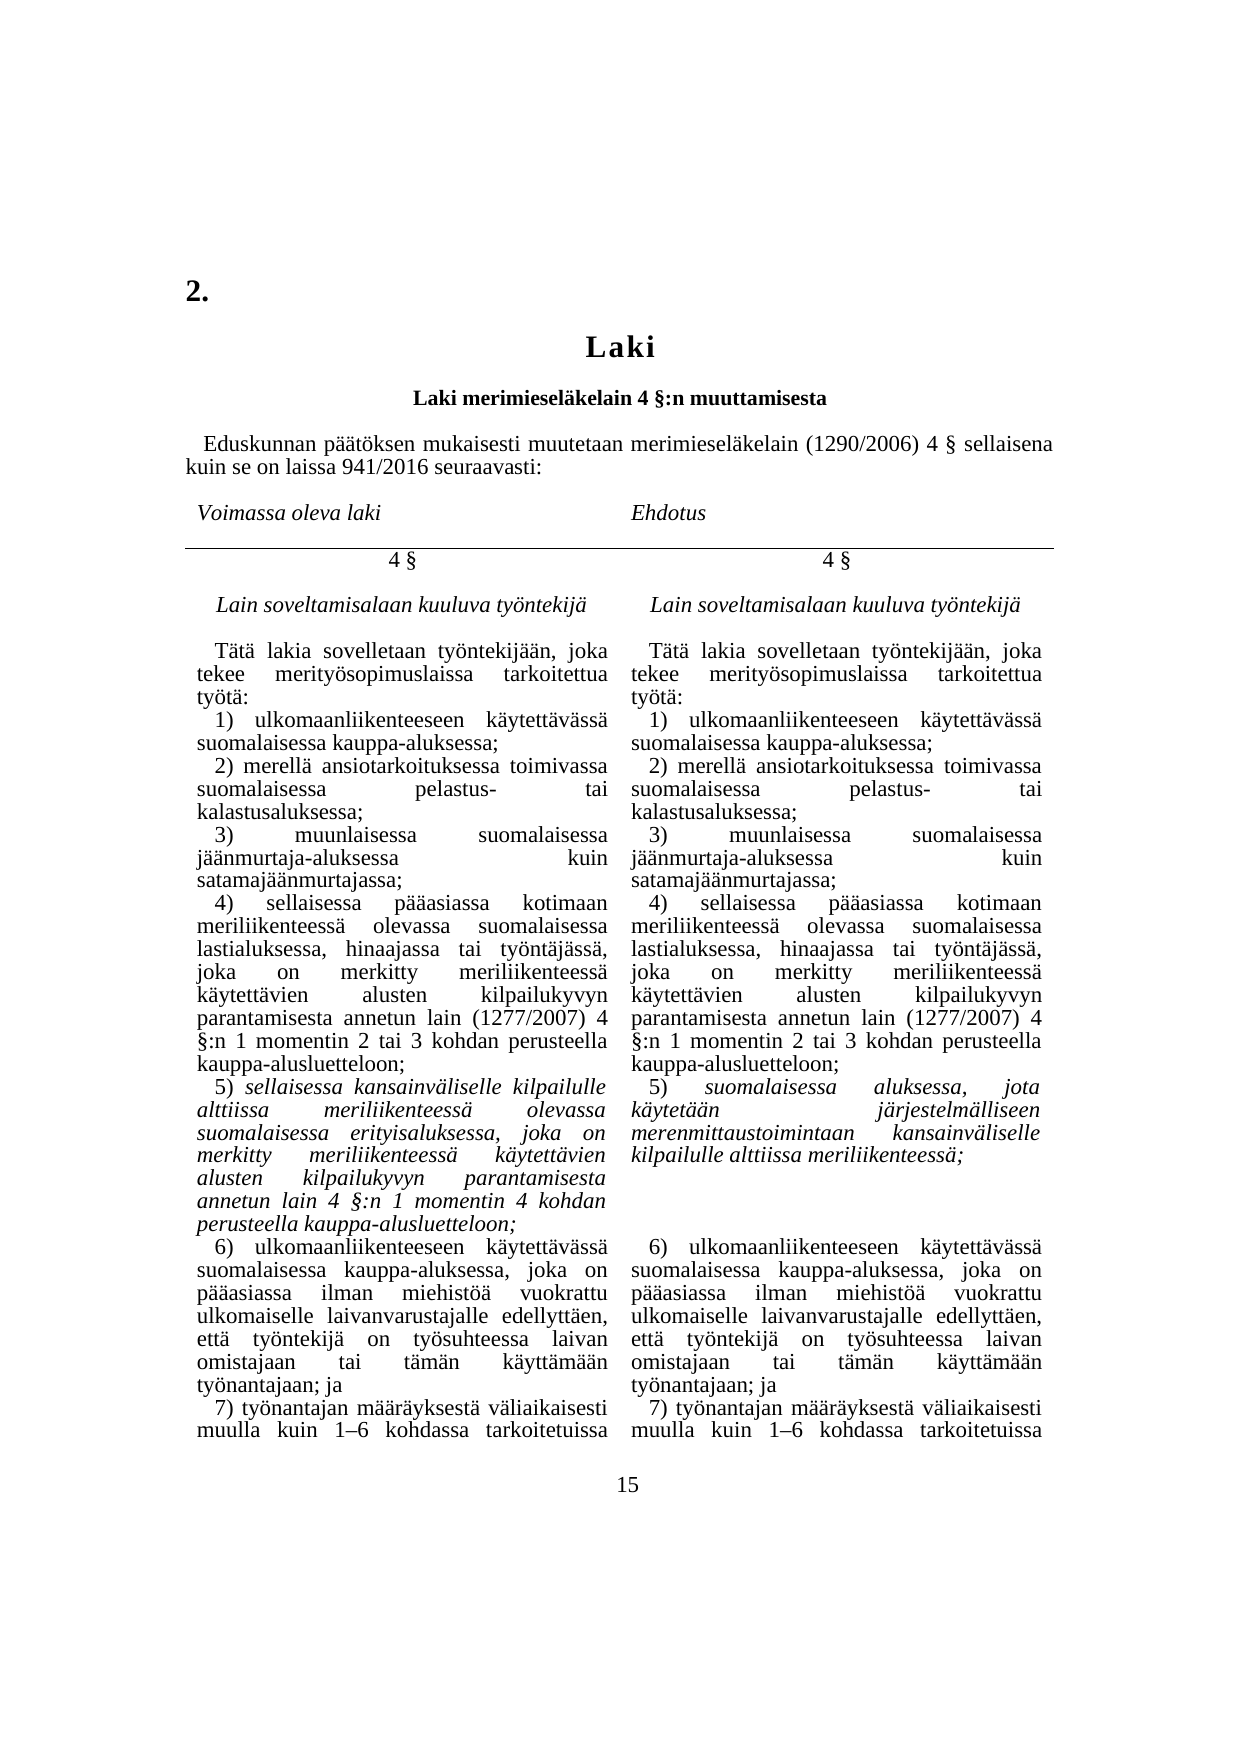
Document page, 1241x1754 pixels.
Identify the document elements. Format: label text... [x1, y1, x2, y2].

text 2. [185, 275, 1055, 308]
table_header Ehdotus [620, 502, 1054, 548]
text Laki [185, 331, 1055, 364]
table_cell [185, 549, 619, 1442]
text Eduskunnan päätöksen mukaisesti muutetaan merimieseläkelain (1290/2006) 4 § sellaisena kuin se on laissa 941/2016 seuraavasti: [185, 433, 1055, 479]
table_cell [620, 549, 1054, 1442]
text Laki merimieseläkelain 4 §:n muuttamisesta [185, 387, 1055, 410]
table_header Voimassa oleva laki [185, 502, 619, 548]
